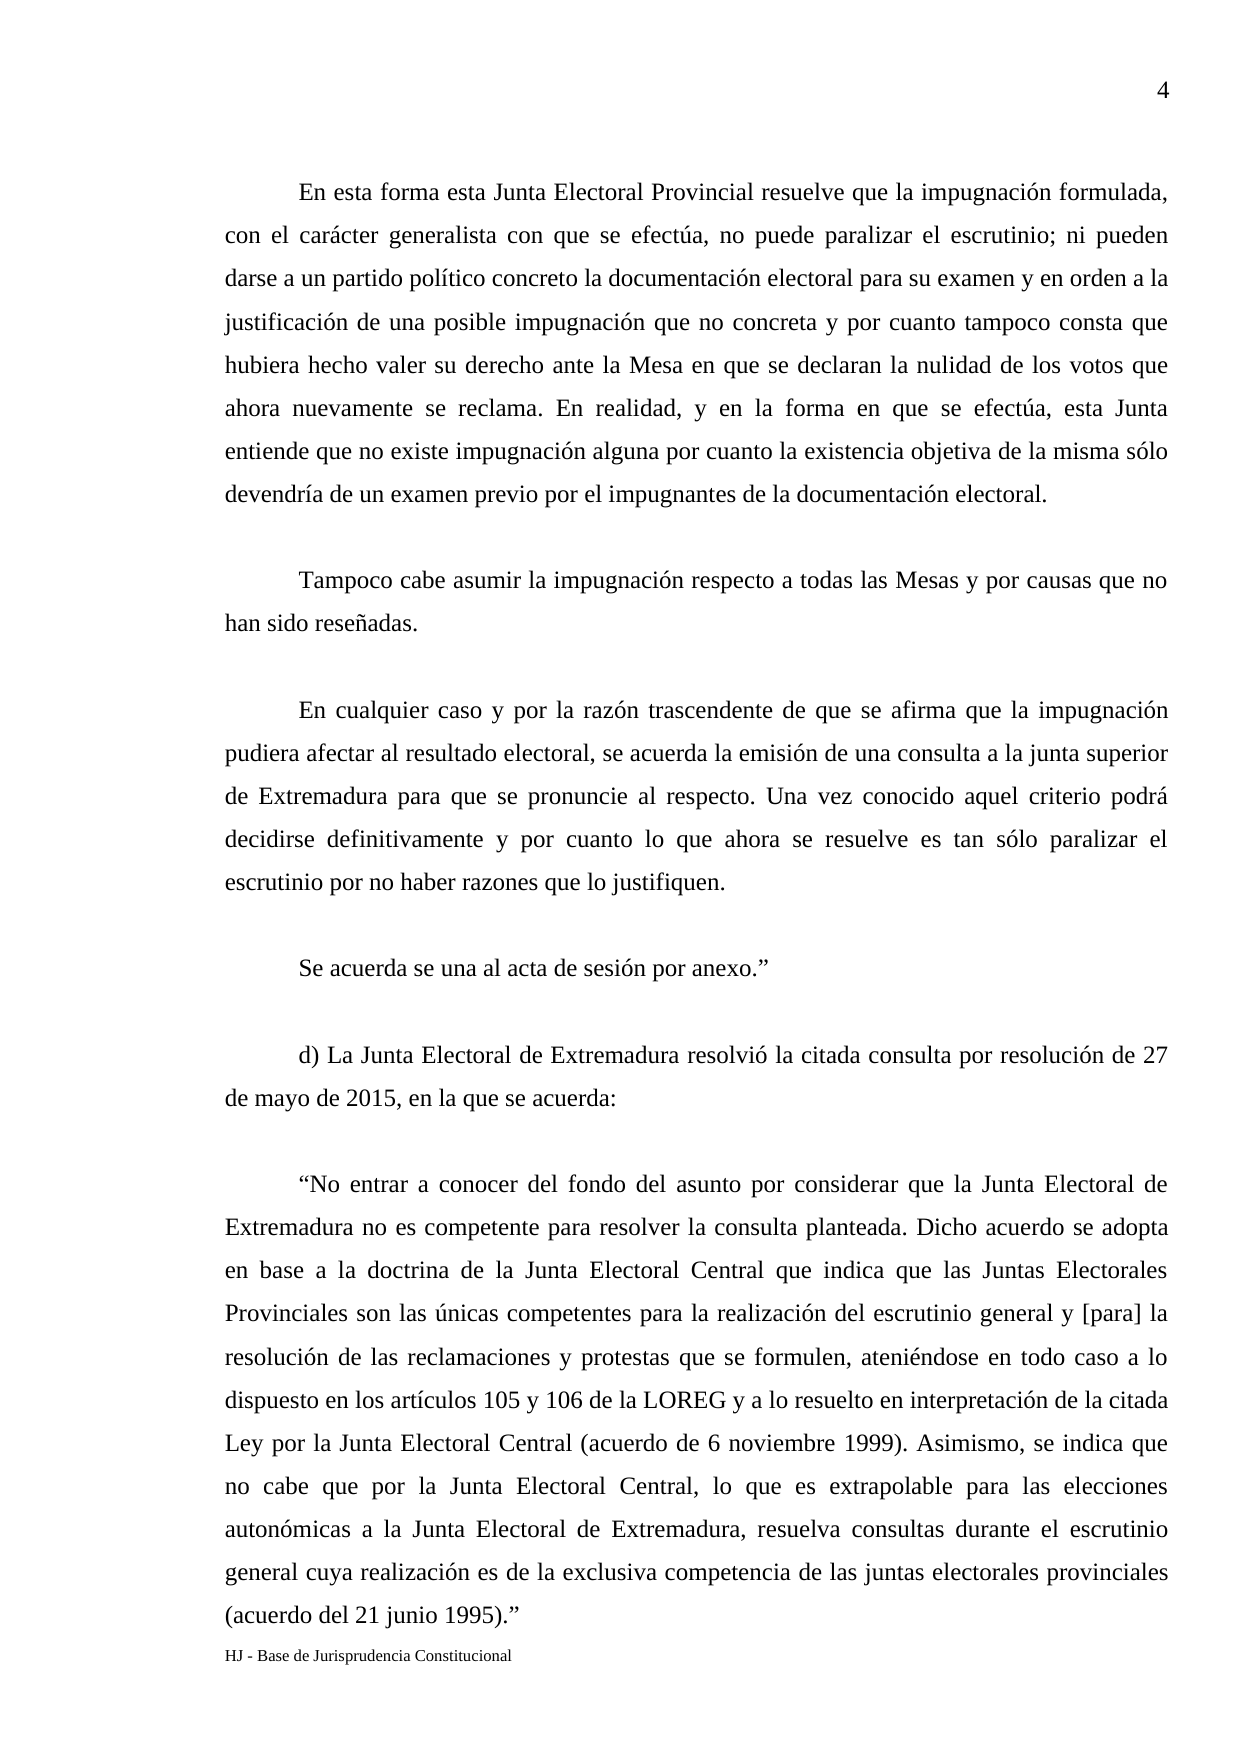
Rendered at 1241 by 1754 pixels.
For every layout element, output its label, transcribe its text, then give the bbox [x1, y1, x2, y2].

text Tampoco cabe asumir la impugnación respecto a todas las Mesas y por causas que no han sido reseñadas. [224, 565, 1169, 637]
text Se acuerda se una al acta de sesión por anexo.” [224, 953, 1169, 982]
text En esta forma esta Junta Electoral Provincial resuelve que la impugnación formulada, con el carácter generalista con que se efectúa, no puede paralizar el escrutinio; ni pueden darse a un partido político concreto la documentación electoral para su examen y en orden a la justificación de una posible impugnación que no concreta y por cuanto tampoco consta que hubiera hecho valer su derecho ante la Mesa en que se declaran la nulidad de los votos que ahora nuevamente se reclama. En realidad, y en la forma en que se efectúa, esta Junta entiende que no existe impugnación alguna por cuanto la existencia objetiva de la misma sólo devendría de un examen previo por el impugnantes de la documentación electoral. [224, 177, 1169, 508]
text “No entrar a conocer del fondo del asunto por considerar que la Junta Electoral de Extremadura no es competente para resolver la consulta planteada. Dicho acuerdo se adopta en base a la doctrina de la Junta Electoral Central que indica que las Juntas Electorales Provinciales son las únicas competentes para la realización del escrutinio general y [para] la resolución de las reclamaciones y protestas que se formulen, ateniéndose en todo caso a lo dispuesto en los artículos 105 y 106 de la LOREG y a lo resuelto en interpretación de la citada Ley por la Junta Electoral Central (acuerdo de 6 noviembre 1999). Asimismo, se indica que no cabe que por la Junta Electoral Central, lo que es extrapolable para las elecciones autonómicas a la Junta Electoral de Extremadura, resuelva consultas durante el escrutinio general cuya realización es de la exclusiva competencia de las juntas electorales provinciales (acuerdo del 21 junio 1995).” [224, 1169, 1169, 1629]
text d) La Junta Electoral de Extremadura resolvió la citada consulta por resolución de 27 de mayo de 2015, en la que se acuerda: [224, 1040, 1169, 1112]
text En cualquier caso y por la razón trascendente de que se afirma que la impugnación pudiera afectar al resultado electoral, se acuerda la emisión de una consulta a la junta superior de Extremadura para que se pronuncie al respecto. Una vez conocido aquel criterio podrá decidirse definitivamente y por cuanto lo que ahora se resuelve es tan sólo paralizar el escrutinio por no haber razones que lo justifiquen. [224, 695, 1169, 896]
